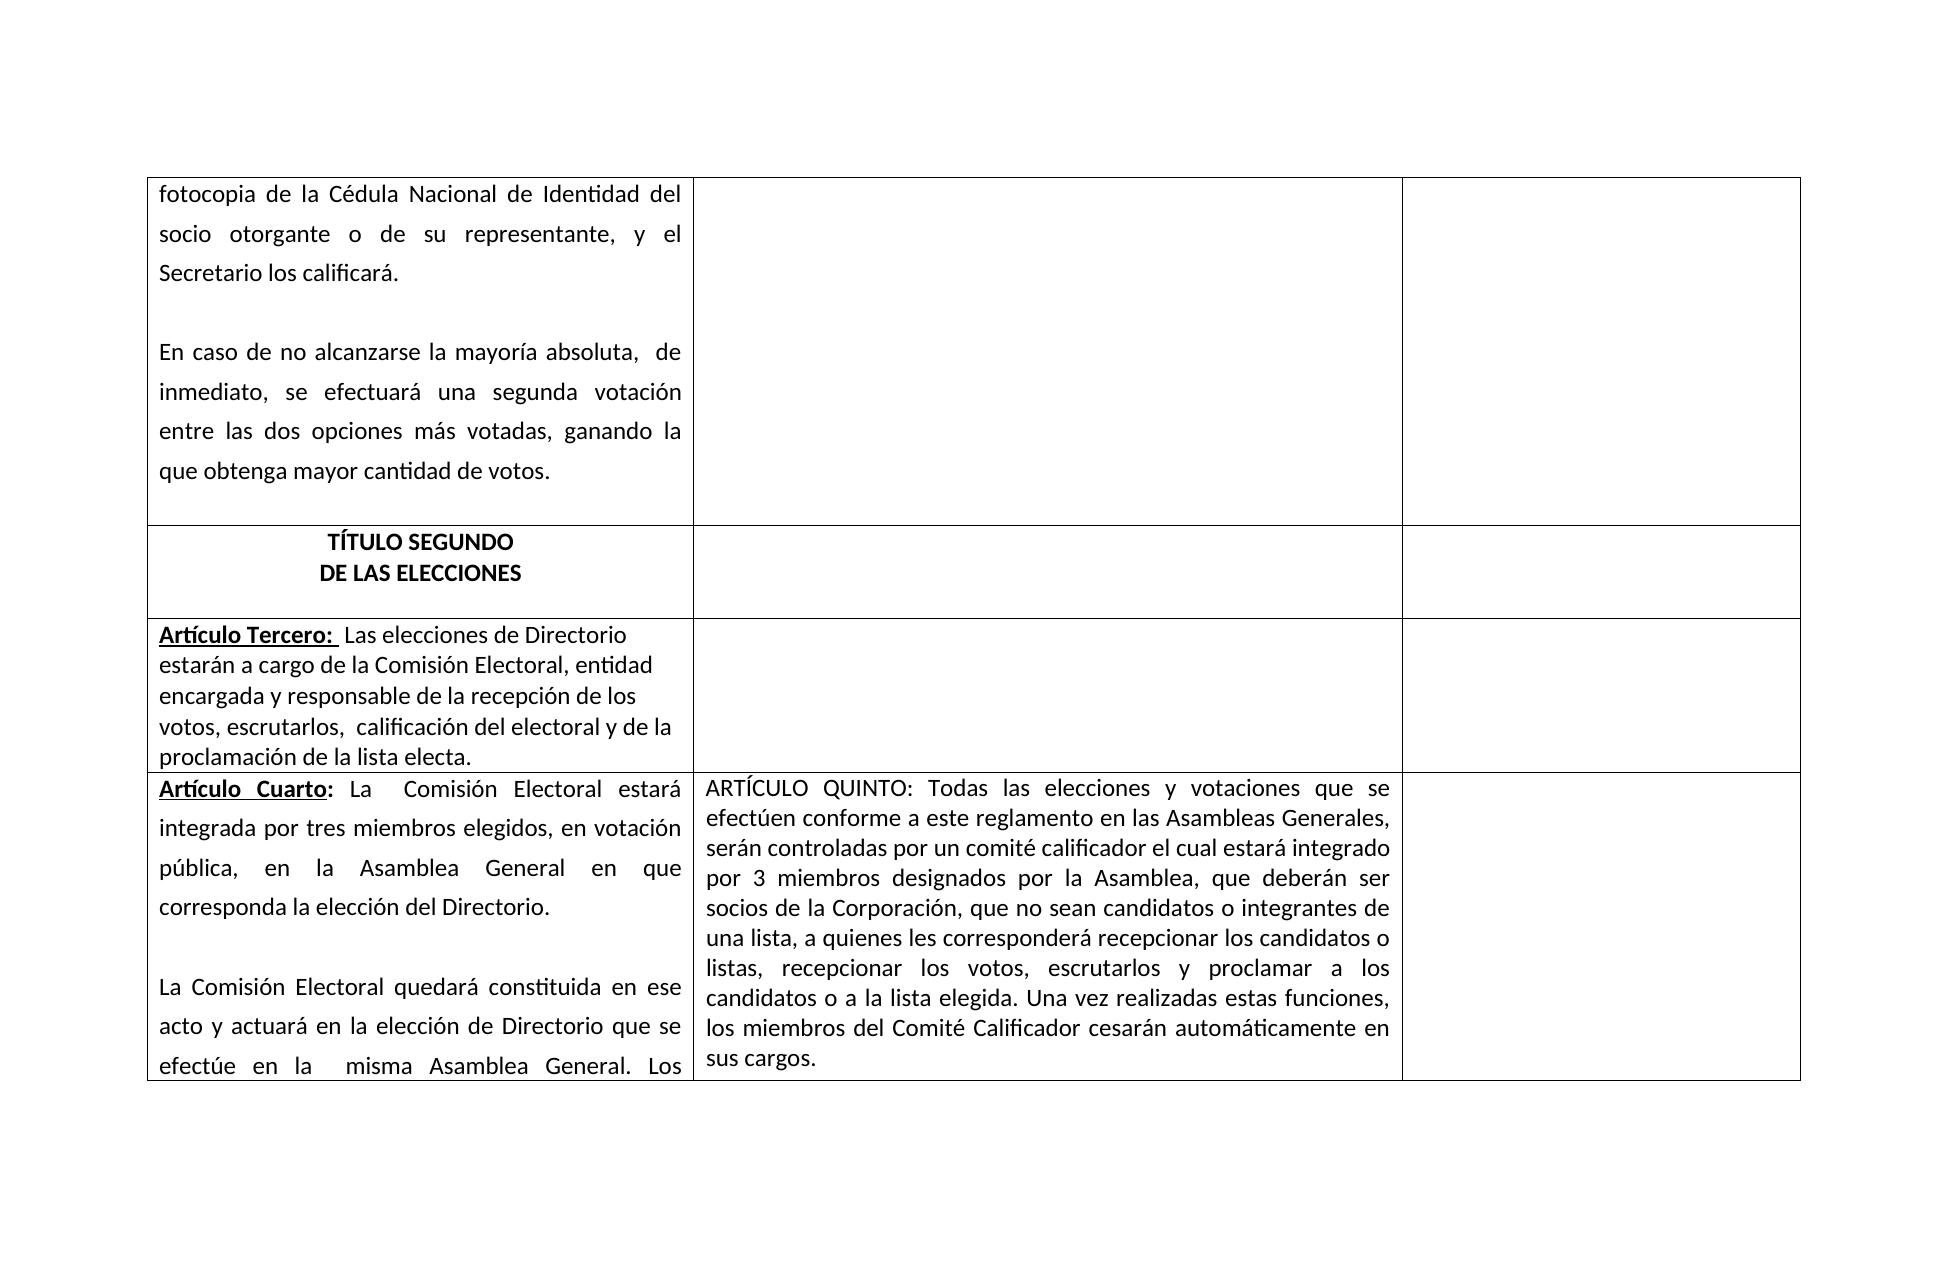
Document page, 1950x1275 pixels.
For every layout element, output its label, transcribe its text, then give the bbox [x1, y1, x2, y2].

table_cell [694, 178, 1402, 525]
table_cell [1403, 773, 1800, 1080]
table_cell [1403, 526, 1800, 618]
table_cell Artículo Tercero: Las elecciones de Directorio estarán a cargo de la Comisión Electoral, entidad encargada y responsable de la recepción de los votos, escrutarlos, calificación del electoral y de la proclamación de la lista electa. [148, 619, 693, 772]
table_cell [1403, 178, 1800, 525]
table_cell [1403, 619, 1800, 772]
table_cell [148, 773, 693, 1080]
table_cell [694, 526, 1402, 618]
table_cell TÍTULO SEGUNDO DE LAS ELECCIONES [148, 526, 693, 618]
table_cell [148, 178, 693, 525]
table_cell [694, 773, 1402, 1080]
table_cell [694, 619, 1402, 772]
